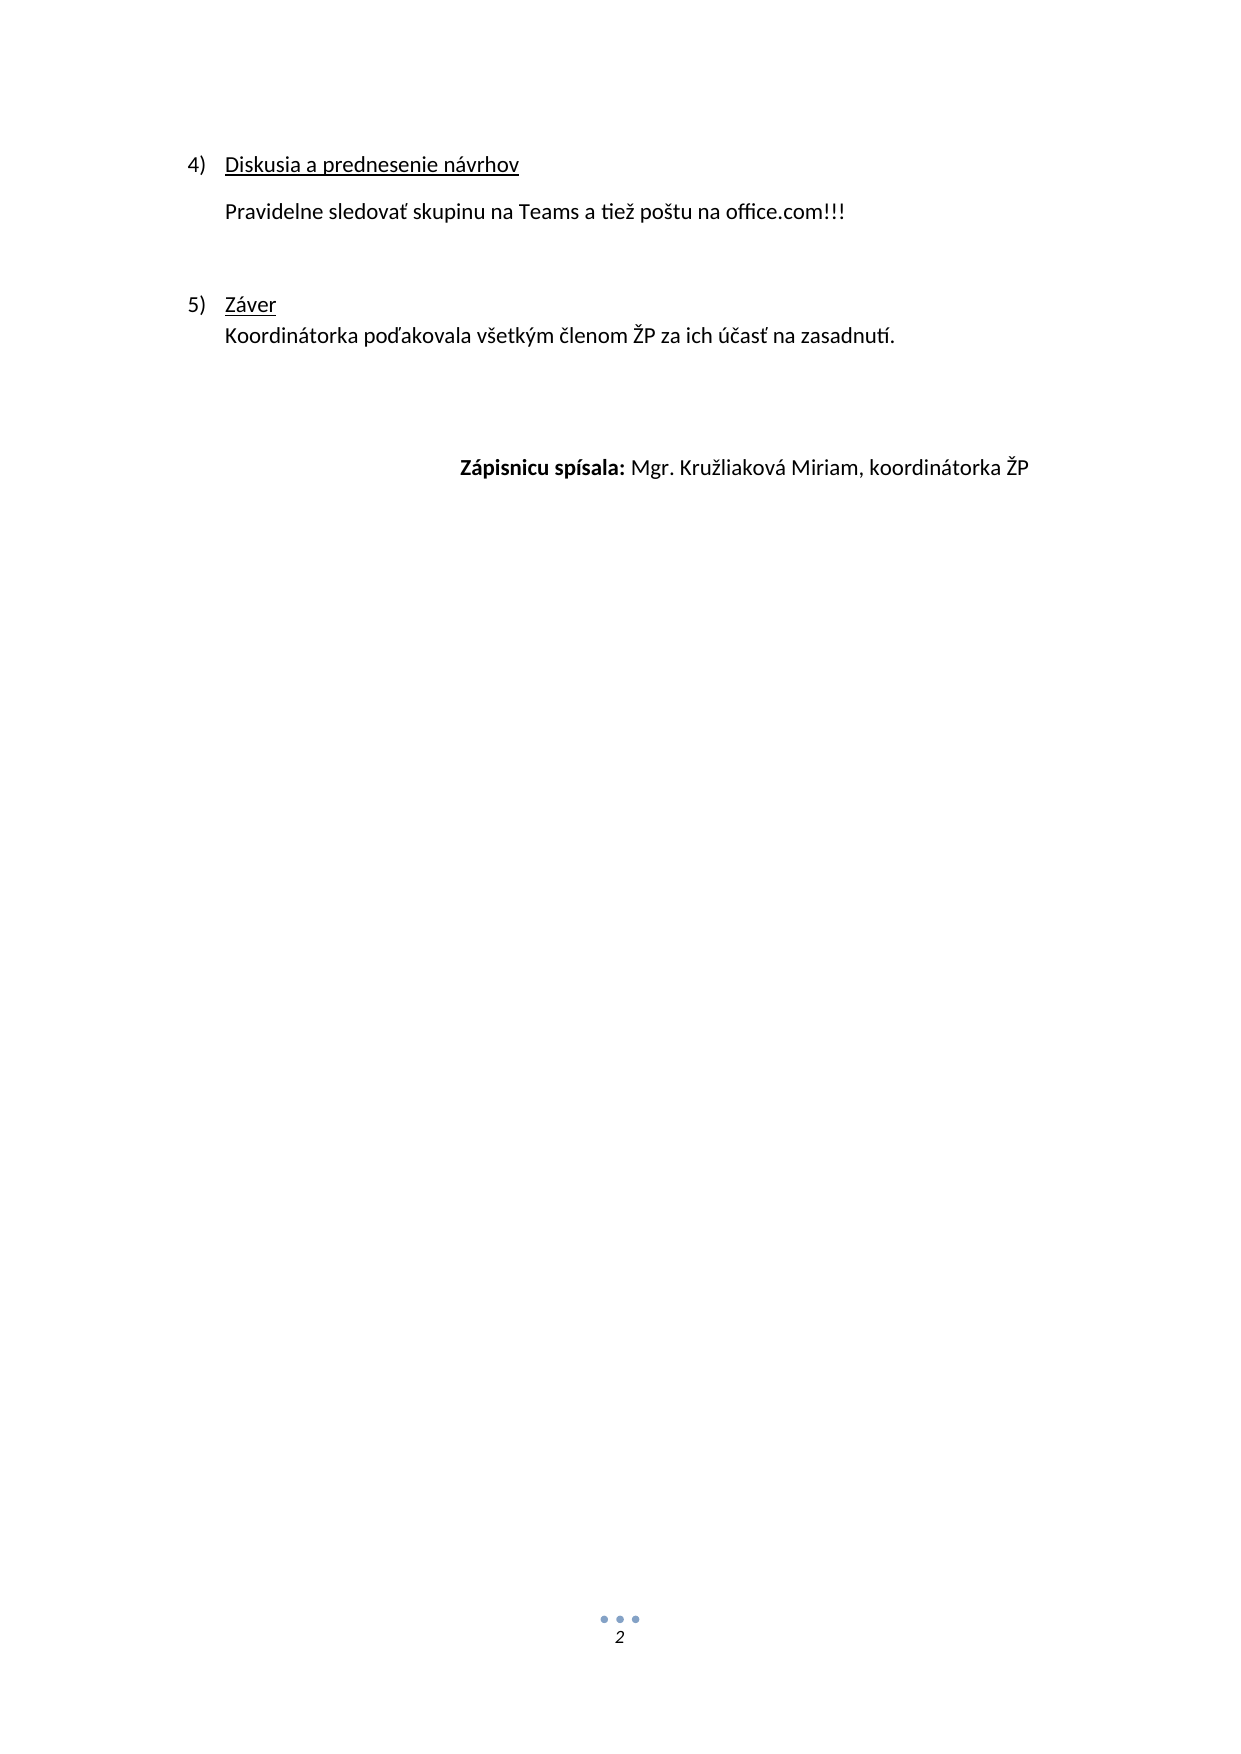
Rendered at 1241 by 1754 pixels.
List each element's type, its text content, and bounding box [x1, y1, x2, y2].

text Pravidelne sledovať skupinu na Teams a tiež poštu na office.com!!! [225, 197, 1090, 225]
list Diskusia a prednesenie návrhov [187, 150, 1090, 178]
list Zápisnicu spísala: Mgr. Kružliaková Miriam, koordinátorka ŽP [450, 453, 1090, 481]
list Záver [187, 291, 1090, 319]
list Koordinátorka poďakovala všetkým členom ŽP za ich účasť na zasadnutí. [225, 321, 1090, 349]
